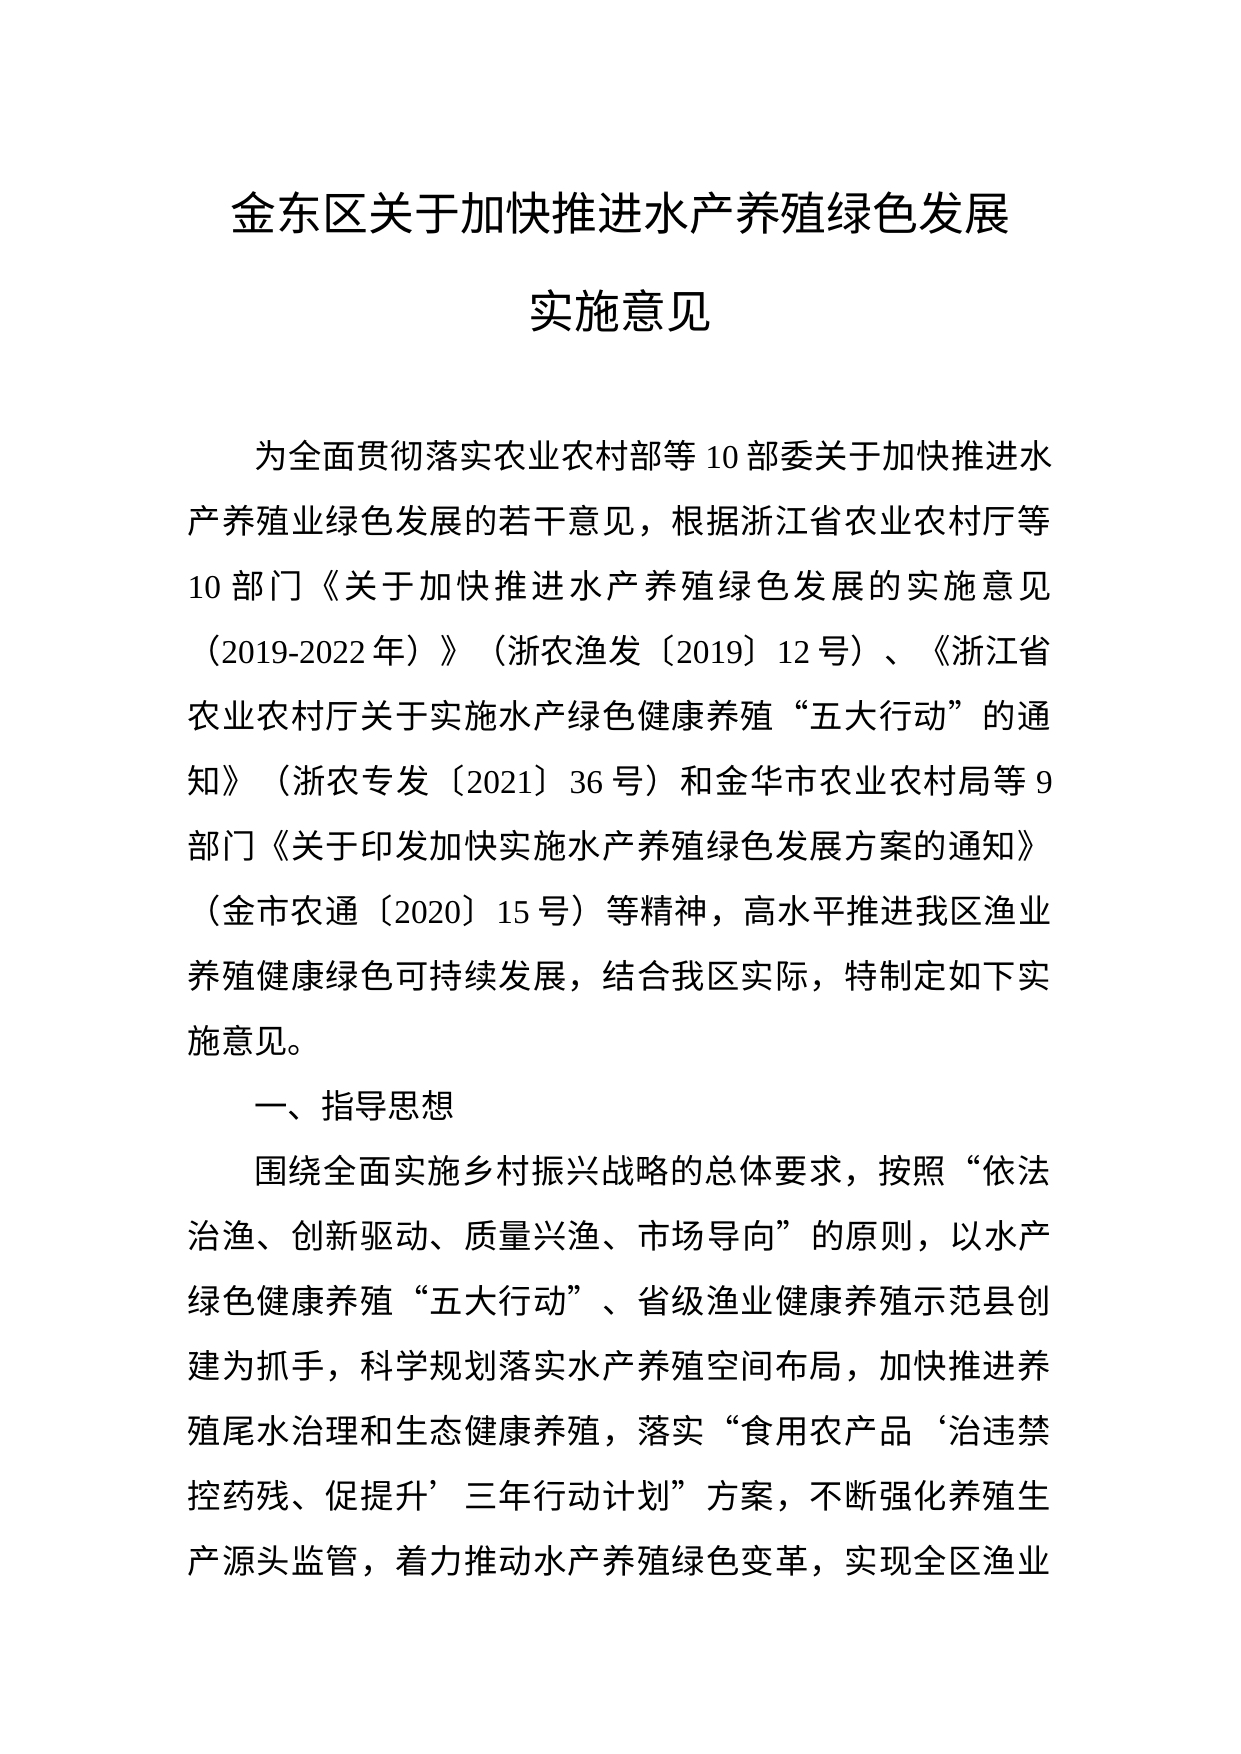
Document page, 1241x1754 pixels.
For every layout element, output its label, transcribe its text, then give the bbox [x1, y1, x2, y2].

text 一、指导思想 [187, 1072, 1053, 1137]
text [187, 1137, 1053, 1592]
text 实施意见 [187, 259, 1053, 357]
text 为全面贯彻落实农业农村部等10部委关于加快推进水产养殖业绿色发展的若干意见，根据浙江省农业农村厅等10部门《关于加快推进水产养殖绿色发展的实施意见（2019-2022年）》（浙农渔发〔2019〕12号）、《浙江省农业农村厅关于实施水产绿色健康养殖“五大行动”的通知》（浙农专发〔2021〕36号）和金华市农业农村局等9部门《关于印发加快实施水产养殖绿色发展方案的通知》（金市农通〔2020〕15号）等精神，高水平推进我区渔业养殖健康绿色可持续发展，结合我区实际，特制定如下实施意见。 [187, 422, 1053, 1072]
text 金东区关于加快推进水产养殖绿色发展 [187, 162, 1053, 259]
